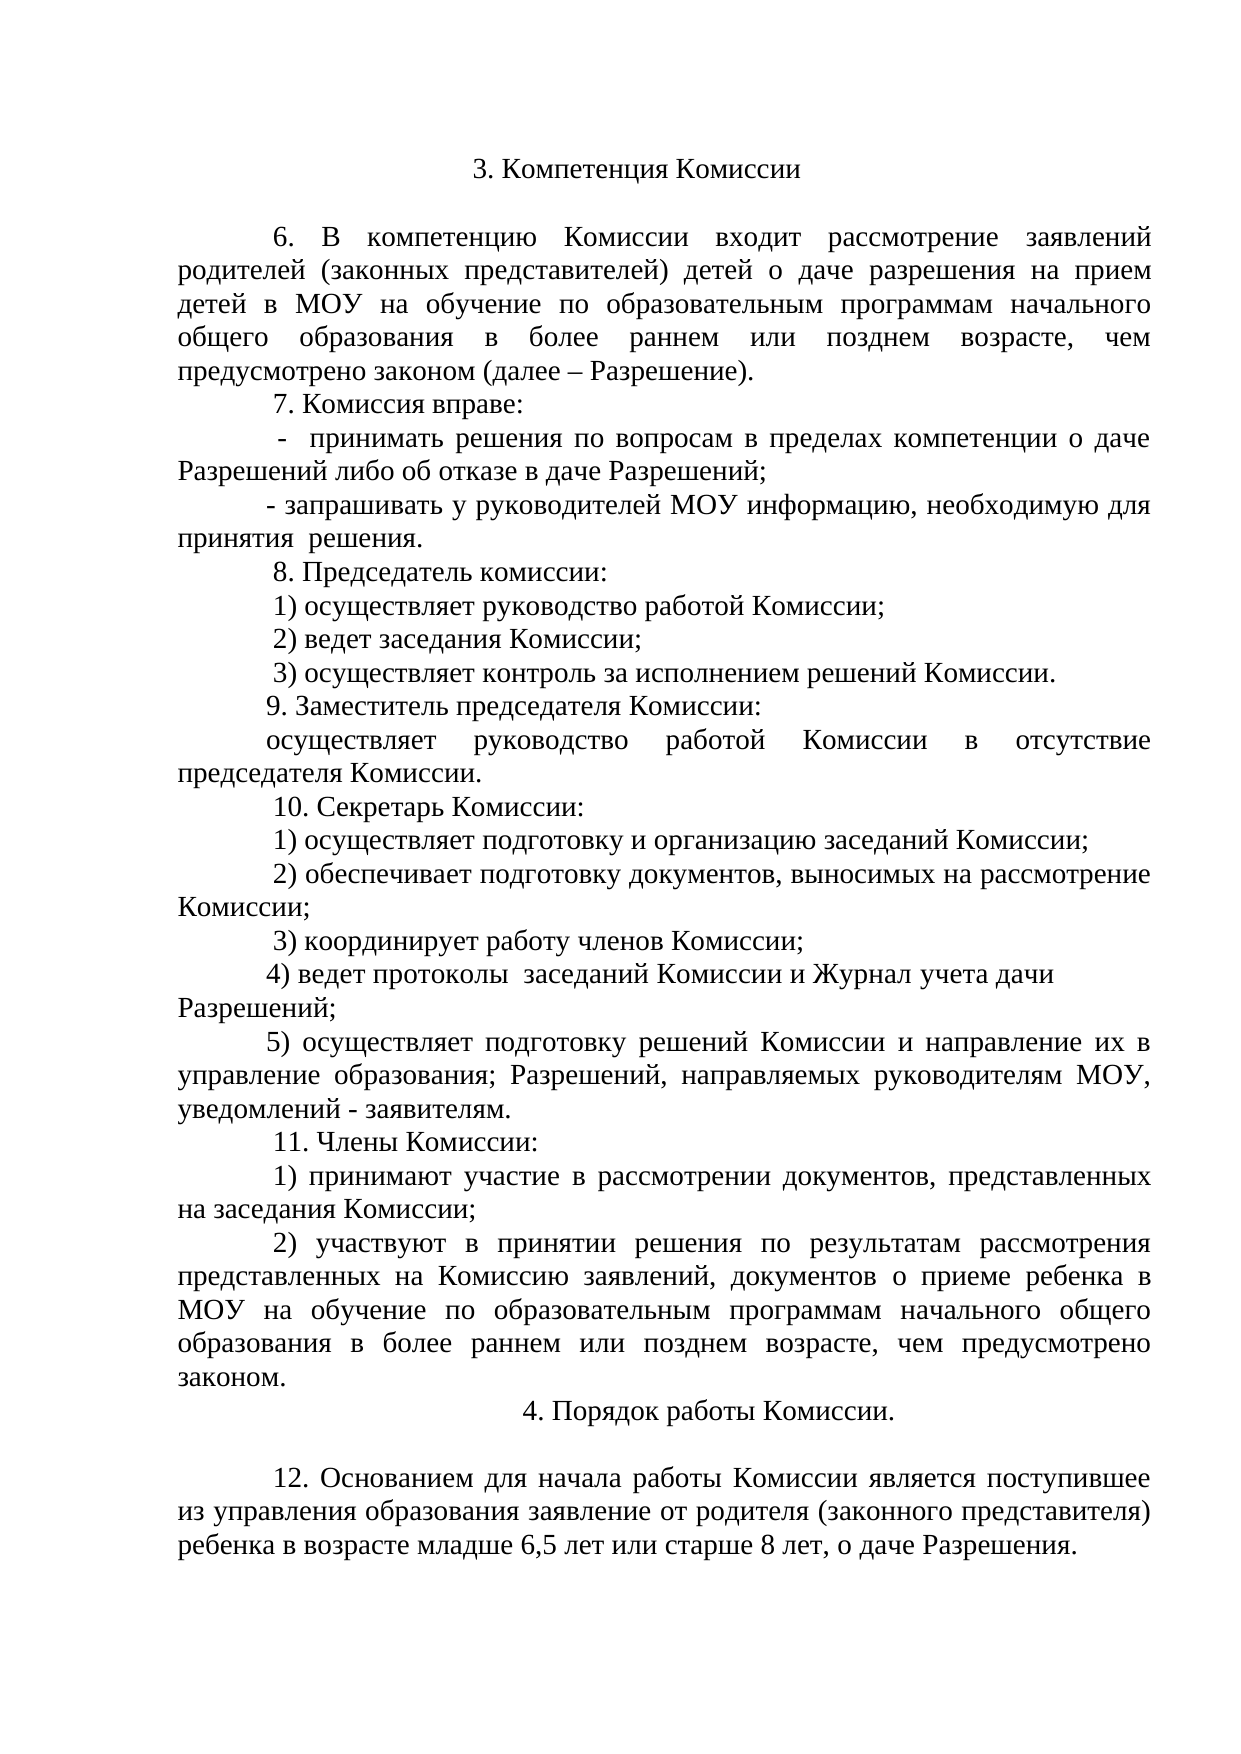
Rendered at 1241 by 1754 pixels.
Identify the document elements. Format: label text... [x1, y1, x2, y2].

text 3) осуществляет контроль за исполнением решений Комиссии. [177, 655, 1152, 688]
text 4) ведет протоколы заседаний Комиссии и Журнал учета дачи Разрешений; [177, 957, 1152, 1024]
text 12. Основанием для начала работы Комиссии является поступившее из управления образования заявление от родителя (законного представителя) ребенка в возрасте младше 6,5 лет или старше 8 лет, о даче Разрешения. [177, 1460, 1152, 1560]
text 1) осуществляет подготовку и организацию заседаний Комиссии; [177, 822, 1152, 856]
text 1) осуществляет руководство работой Комиссии; [177, 588, 1152, 621]
text - запрашивать у руководителей МОУ информацию, необходимую для принятия решения. [177, 487, 1152, 554]
text 1) принимают участие в рассмотрении документов, представленных на заседания Комиссии; [177, 1158, 1152, 1225]
text 2) участвуют в принятии решения по результатам рассмотрения представленных на Комиссию заявлений, документов о приеме ребенка в МОУ на обучение по образовательным программам начального общего образования в более раннем или позднем возрасте, чем предусмотрено законом. [177, 1225, 1152, 1393]
text 3) координирует работу членов Комиссии; [177, 923, 1152, 957]
text 11. Члены Комиссии: [177, 1124, 1152, 1158]
text 2) ведет заседания Комиссии; [177, 621, 1152, 655]
text 7. Комиссия вправе: [177, 386, 1152, 420]
text 10. Секретарь Комиссии: [177, 789, 1152, 822]
text 2) обеспечивает подготовку документов, выносимых на рассмотрение Комиссии; [177, 856, 1152, 923]
text 3. Компетенция Комиссии [177, 152, 1152, 185]
text - принимать решения по вопросам в пределах компетенции о даче Разрешений либо об отказе в даче Разрешений; [177, 420, 1152, 487]
text 8. Председатель комиссии: [177, 554, 1152, 588]
text 6. В компетенцию Комиссии входит рассмотрение заявлений родителей (законных представителей) детей о даче разрешения на прием детей в МОУ на обучение по образовательным программам начального общего образования в более раннем или позднем возрасте, чем предусмотрено законом (далее – Разрешение). [177, 219, 1152, 386]
text осуществляет руководство работой Комиссии в отсутствие председателя Комиссии. [177, 722, 1152, 789]
text 4. Порядок работы Комиссии. [177, 1393, 1152, 1426]
text 5) осуществляет подготовку решений Комиссии и направление их в управление образования; Разрешений, направляемых руководителям МОУ, уведомлений - заявителям. [177, 1024, 1152, 1124]
text 9. Заместитель председателя Комиссии: [177, 688, 1152, 722]
